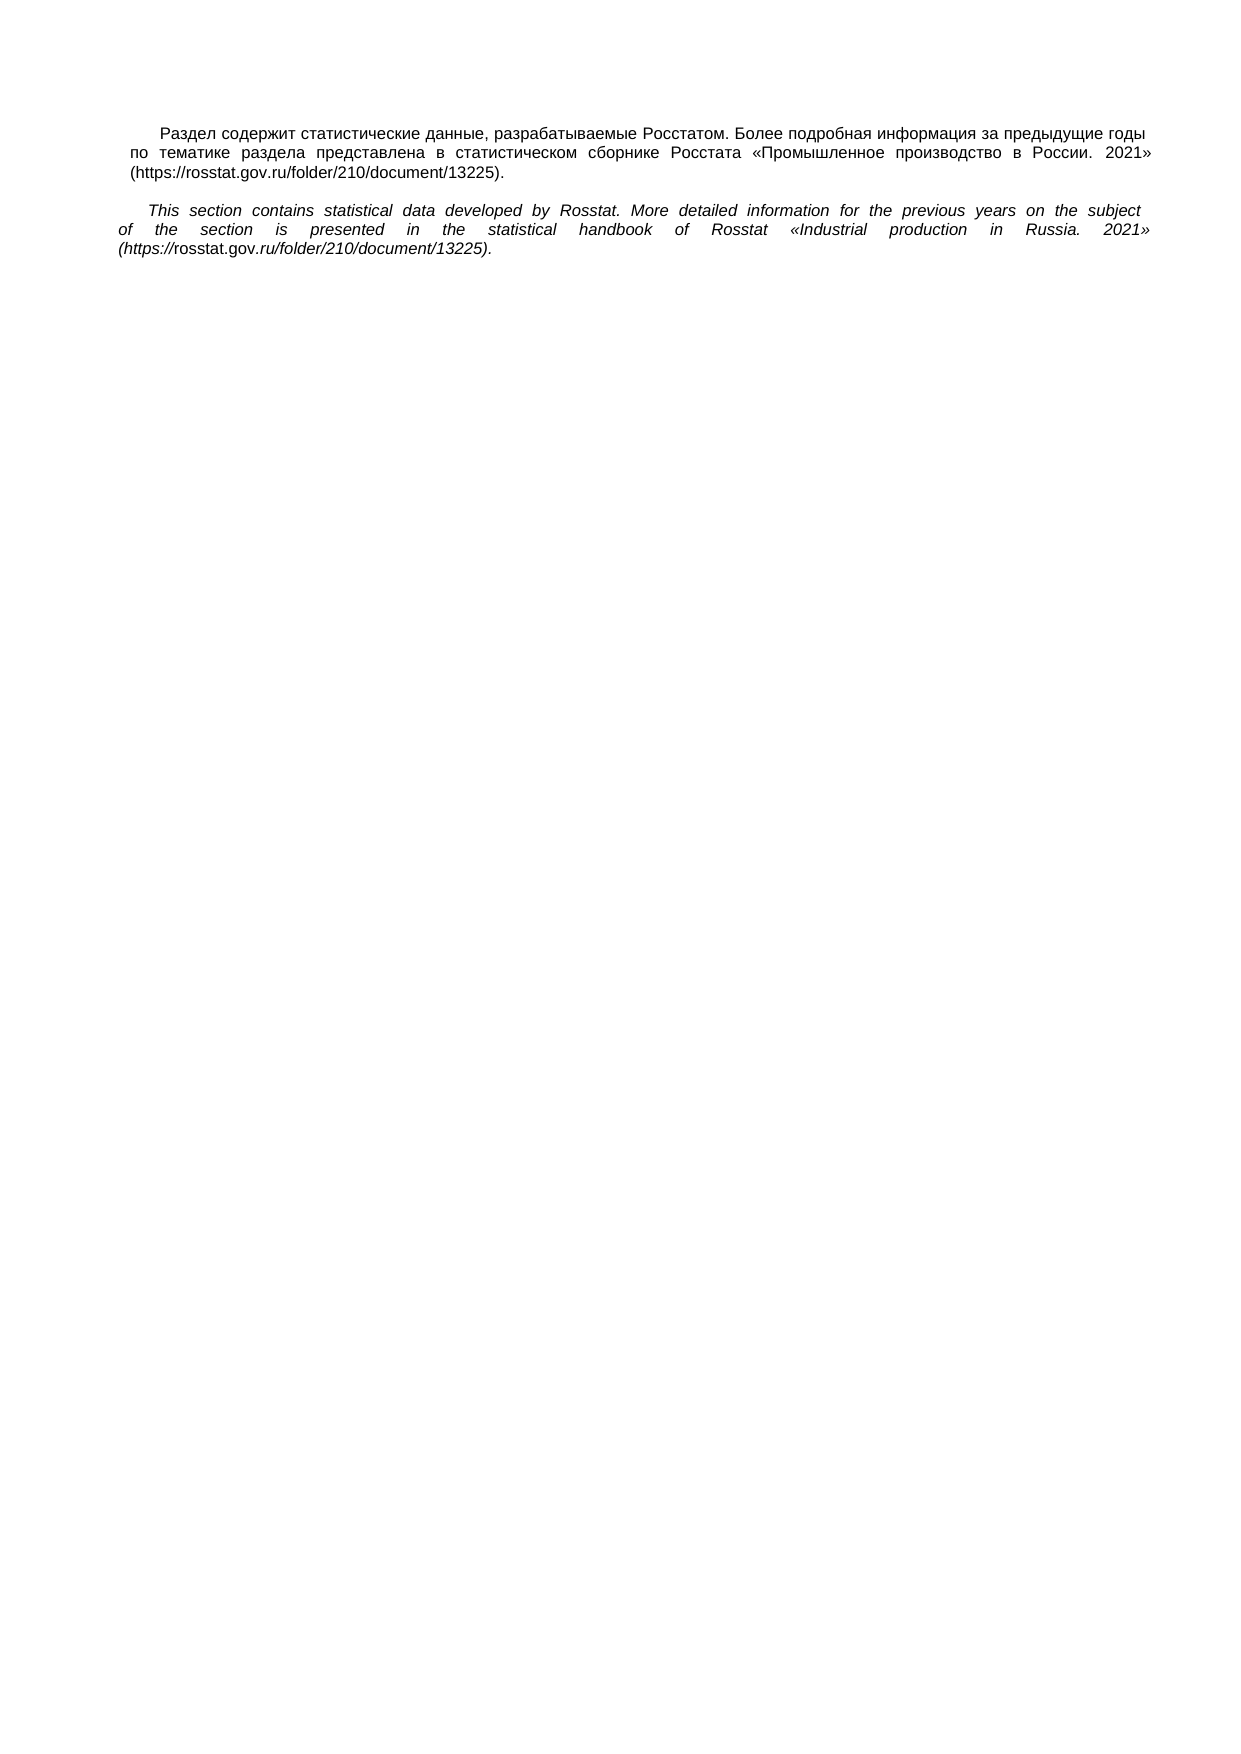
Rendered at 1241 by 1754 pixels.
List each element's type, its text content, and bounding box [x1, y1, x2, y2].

text Раздел содержит статистические данные, разрабатываемые Росстатом. Более подробная информация за предыдущие годы по тематике раздела представлена в статистическом сборнике Росстата «Промышленное производство в России. 2021» (https://rosstat.gov.ru/folder/210/document/13225). [130, 124, 1152, 182]
subtitle This section contains statistical data developed by Rosstat. More detailed information for the previous years on the subject of the section is presented in the statistical handbook of Rosstat «Industrial production in . 2021» (https://rosstat.gov.ru/folder/210/document/13225). [118, 201, 1152, 258]
